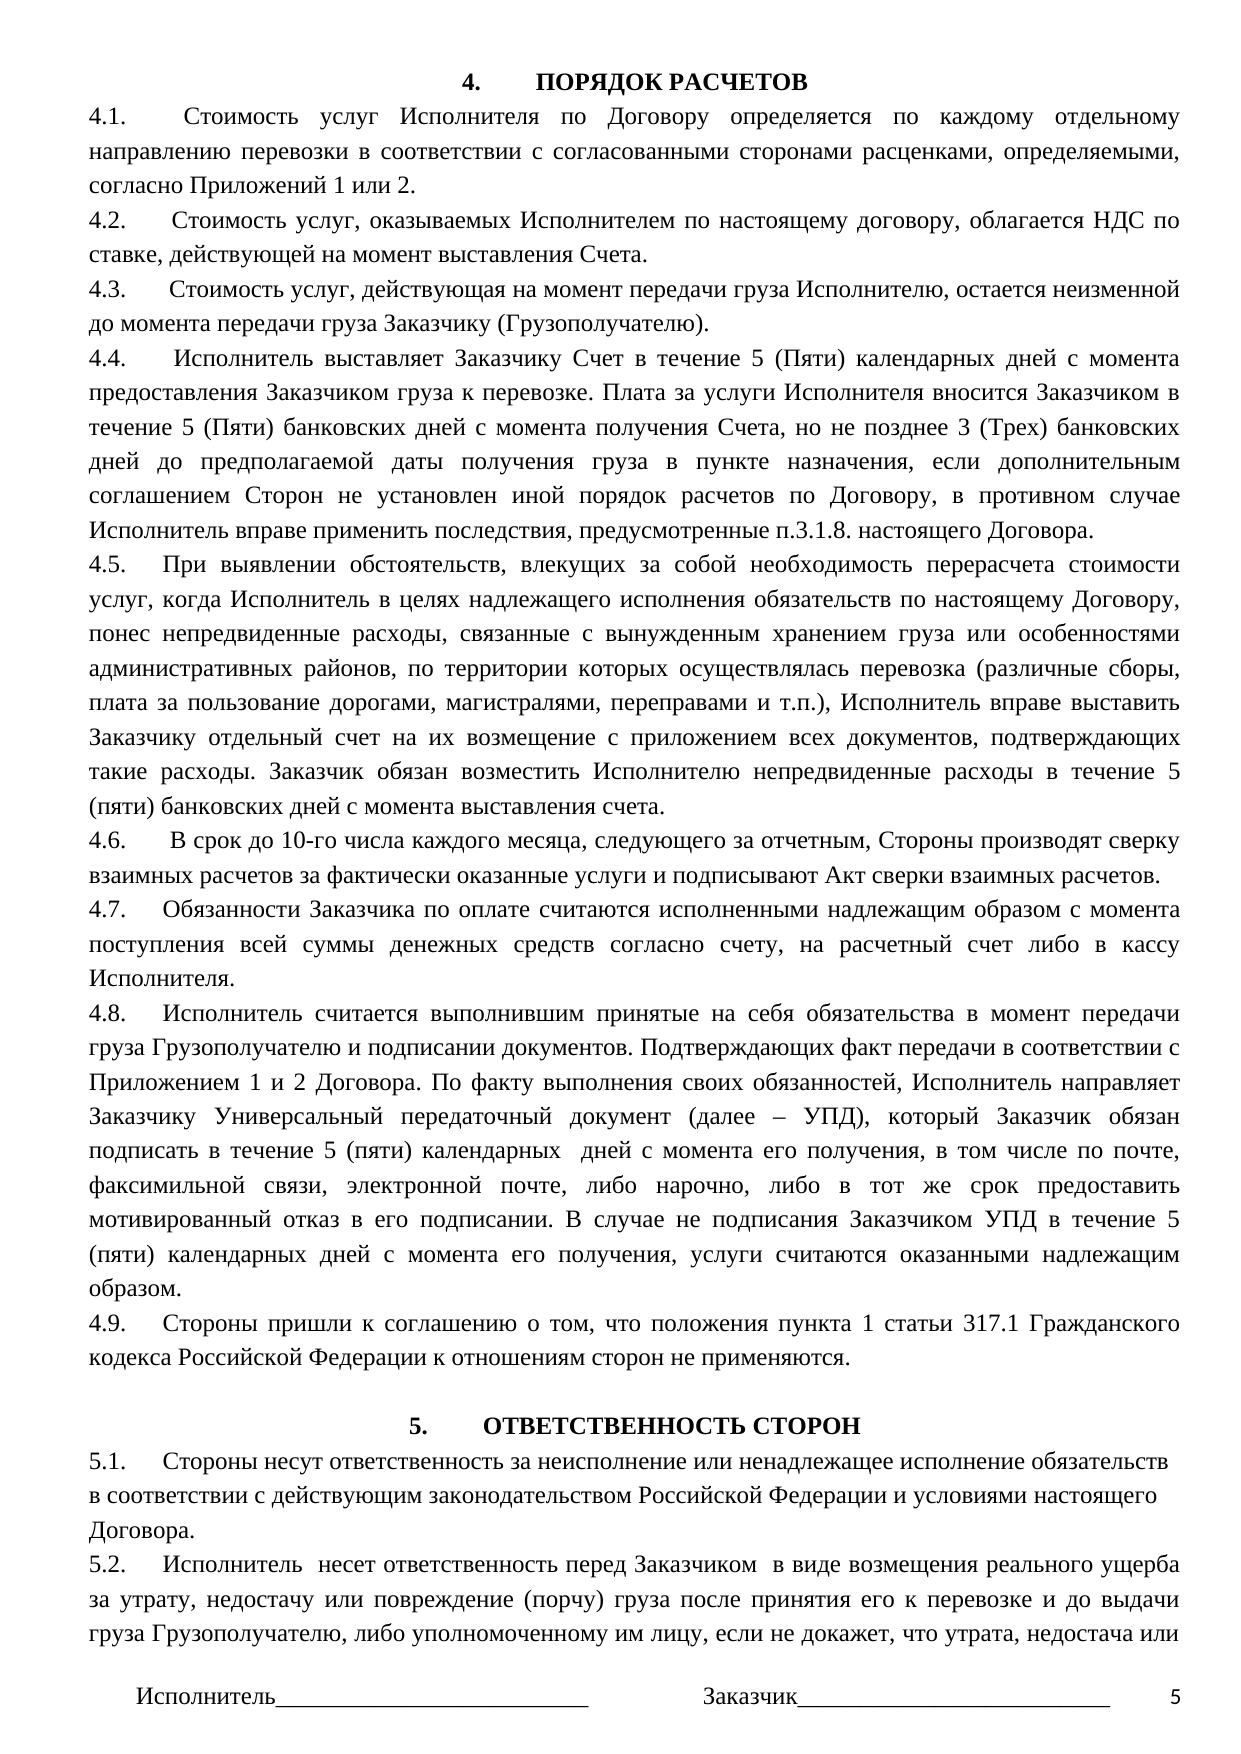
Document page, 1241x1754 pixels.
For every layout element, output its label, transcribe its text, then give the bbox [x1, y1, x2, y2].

list Стоимость услуг Исполнителя по Договору определяется по каждому отдельному направлению перевозки в соответствии с согласованными сторонами расценками, определяемыми, согласно Приложений 1 или 2. [89, 101, 1181, 199]
list В срок до 10-го числа каждого месяца, следующего за отчетным, Стороны производят сверку взаимных расчетов за фактически оказанные услуги и подписывают Акт сверки взаимных расчетов. [89, 825, 1181, 888]
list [89, 1549, 1181, 1647]
list Обязанности Заказчика по оплате считаются исполненными надлежащим образом с момента поступления всей суммы денежных средств согласно счету, на расчетный счет либо в кассу Исполнителя. [89, 894, 1181, 992]
list Стороны пришли к соглашению о том, что положения пункта 1 статьи 317.1 Гражданского кодекса Российской Федерации к отношениям сторон не применяются. [89, 1308, 1181, 1371]
list При выявлении обстоятельств, влекущих за собой необходимость перерасчета стоимости услуг, когда Исполнитель в целях надлежащего исполнения обязательств по настоящему Договору, понес непредвиденные расходы, связанные с вынужденным хранением груза или особенностями административных районов, по территории которых осуществлялась перевозка (различные сборы, плата за пользование дорогами, магистралями, переправами и т.п.), Исполнитель вправе выставить Заказчику отдельный счет на их возмещение с приложением всех документов, подтверждающих такие расходы. Заказчик обязан возместить Исполнителю непредвиденные расходы в течение 5 (пяти) банковских дней с момента выставления счета. [89, 549, 1181, 819]
list Ответственность сторон [89, 1411, 1181, 1440]
list Исполнитель выставляет Заказчику Счет в течение 5 (Пяти) календарных дней с момента предоставления Заказчиком груза к перевозке. Плата за услуги Исполнителя вносится Заказчиком в течение 5 (Пяти) банковских дней с момента получения Счета, но не позднее 3 (Трех) банковских дней до предполагаемой даты получения груза в пункте назначения, если дополнительным соглашением Сторон не установлен иной порядок расчетов по Договору, в противном случае Исполнитель вправе применить последствия, предусмотренные п.3.1.8. настоящего Договора. [89, 343, 1181, 544]
list Стороны несут ответственность за неисполнение или ненадлежащее исполнение обязательств в соответствии с действующим законодательством Российской Федерации и условиями настоящего Договора. [89, 1446, 1181, 1544]
list Порядок расчетов [89, 67, 1181, 96]
list Исполнитель считается выполнившим принятые на себя обязательства в момент передачи груза Грузополучателю и подписании документов. Подтверждающих факт передачи в соответствии с Приложением 1 и 2 Договора. По факту выполнения своих обязанностей, Исполнитель направляет Заказчику Универсальный передаточный документ (далее – УПД), который Заказчик обязан подписать в течение 5 (пяти) календарных дней с момента его получения, в том числе по почте, факсимильной связи, электронной почте, либо нарочно, либо в тот же срок предоставить мотивированный отказ в его подписании. В случае не подписания Заказчиком УПД в течение 5 (пяти) календарных дней с момента его получения, услуги считаются оказанными надлежащим образом. [89, 998, 1181, 1302]
list Стоимость услуг, оказываемых Исполнителем по настоящему договору, облагается НДС по ставке, действующей на момент выставления Счета. [89, 205, 1181, 268]
list Стоимость услуг, действующая на момент передачи груза Исполнителю, остается неизменной до момента передачи груза Заказчику (Грузополучателю). [89, 274, 1181, 337]
